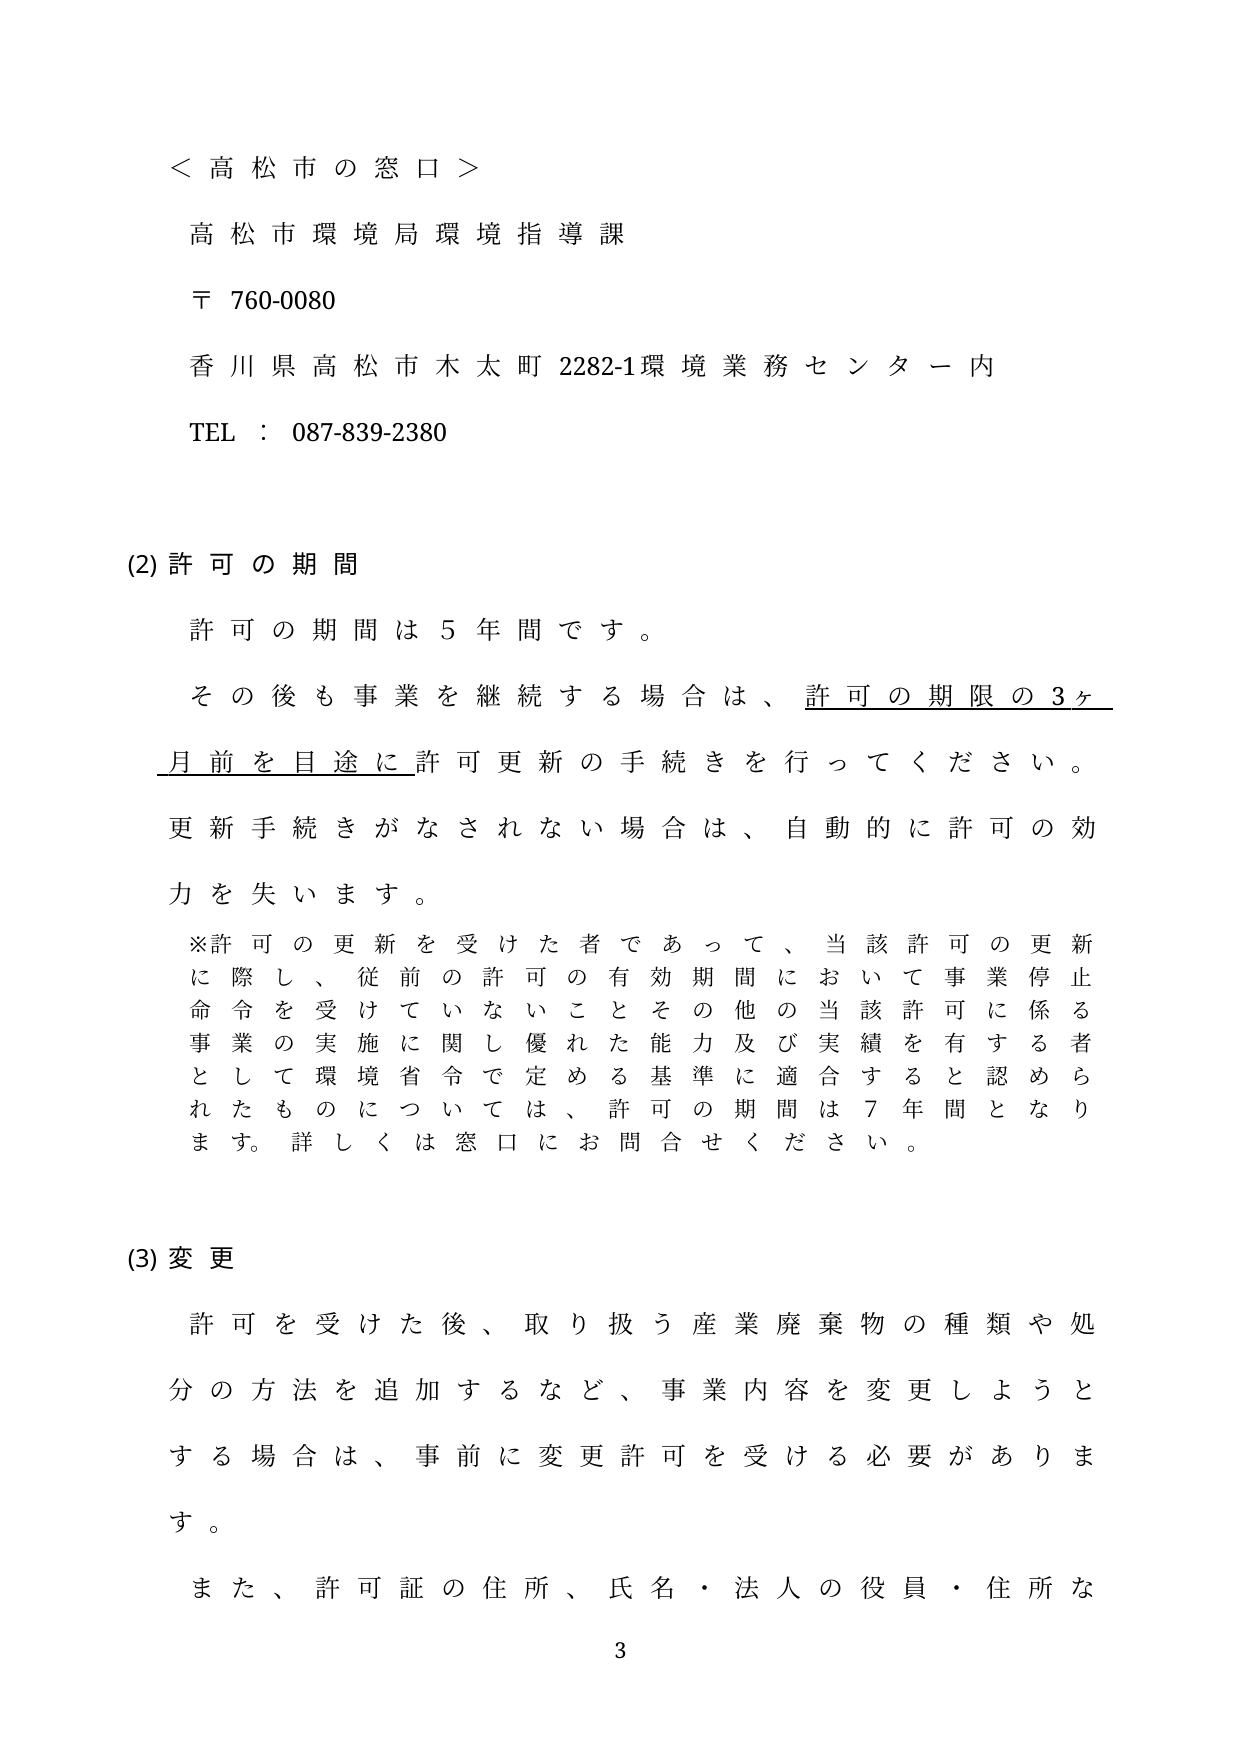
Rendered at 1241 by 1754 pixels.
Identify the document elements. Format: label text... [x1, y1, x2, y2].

text 許可の期間は５年間です。 [157, 596, 1113, 662]
text 許可を受けた後、取り扱う産業廃棄物の種類や処分の方法を追加するなど、事業内容を変更しようとする場合は、事前に変更許可を受ける必要があります。 [157, 1289, 1113, 1554]
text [157, 1554, 1113, 1620]
text TEL：087-839-2380 [157, 398, 1113, 464]
text ※許可の更新を受けた者であって、当該許可の更新に際し、従前の許可の有効期間において事業停止命令を受けていないことその他の当該許可に係る事業の実施に関し優れた能力及び実績を有する者として環境省令で定める基準に適合すると認められたものについては、許可の期間は７年間となります。詳しくは窓口にお問合せください。 [175, 926, 1113, 1157]
text ＜高松市の窓口＞ [128, 134, 1113, 200]
text その後も事業を継続する場合は、許可の期限の3ヶ月前を目途に許可更新の手続きを行ってください。更新手続きがなされない場合は、自動的に許可の効力を失います。 [157, 662, 1113, 926]
text (2) 許可の期間 [128, 530, 1113, 596]
text 高松市環境局環境指導課 [128, 200, 1113, 266]
text 香川県高松市木太町2282-1環境業務センター内 [157, 332, 1113, 398]
text 〒760-0080 [157, 266, 1113, 332]
text (3) 変更 [128, 1223, 1113, 1289]
